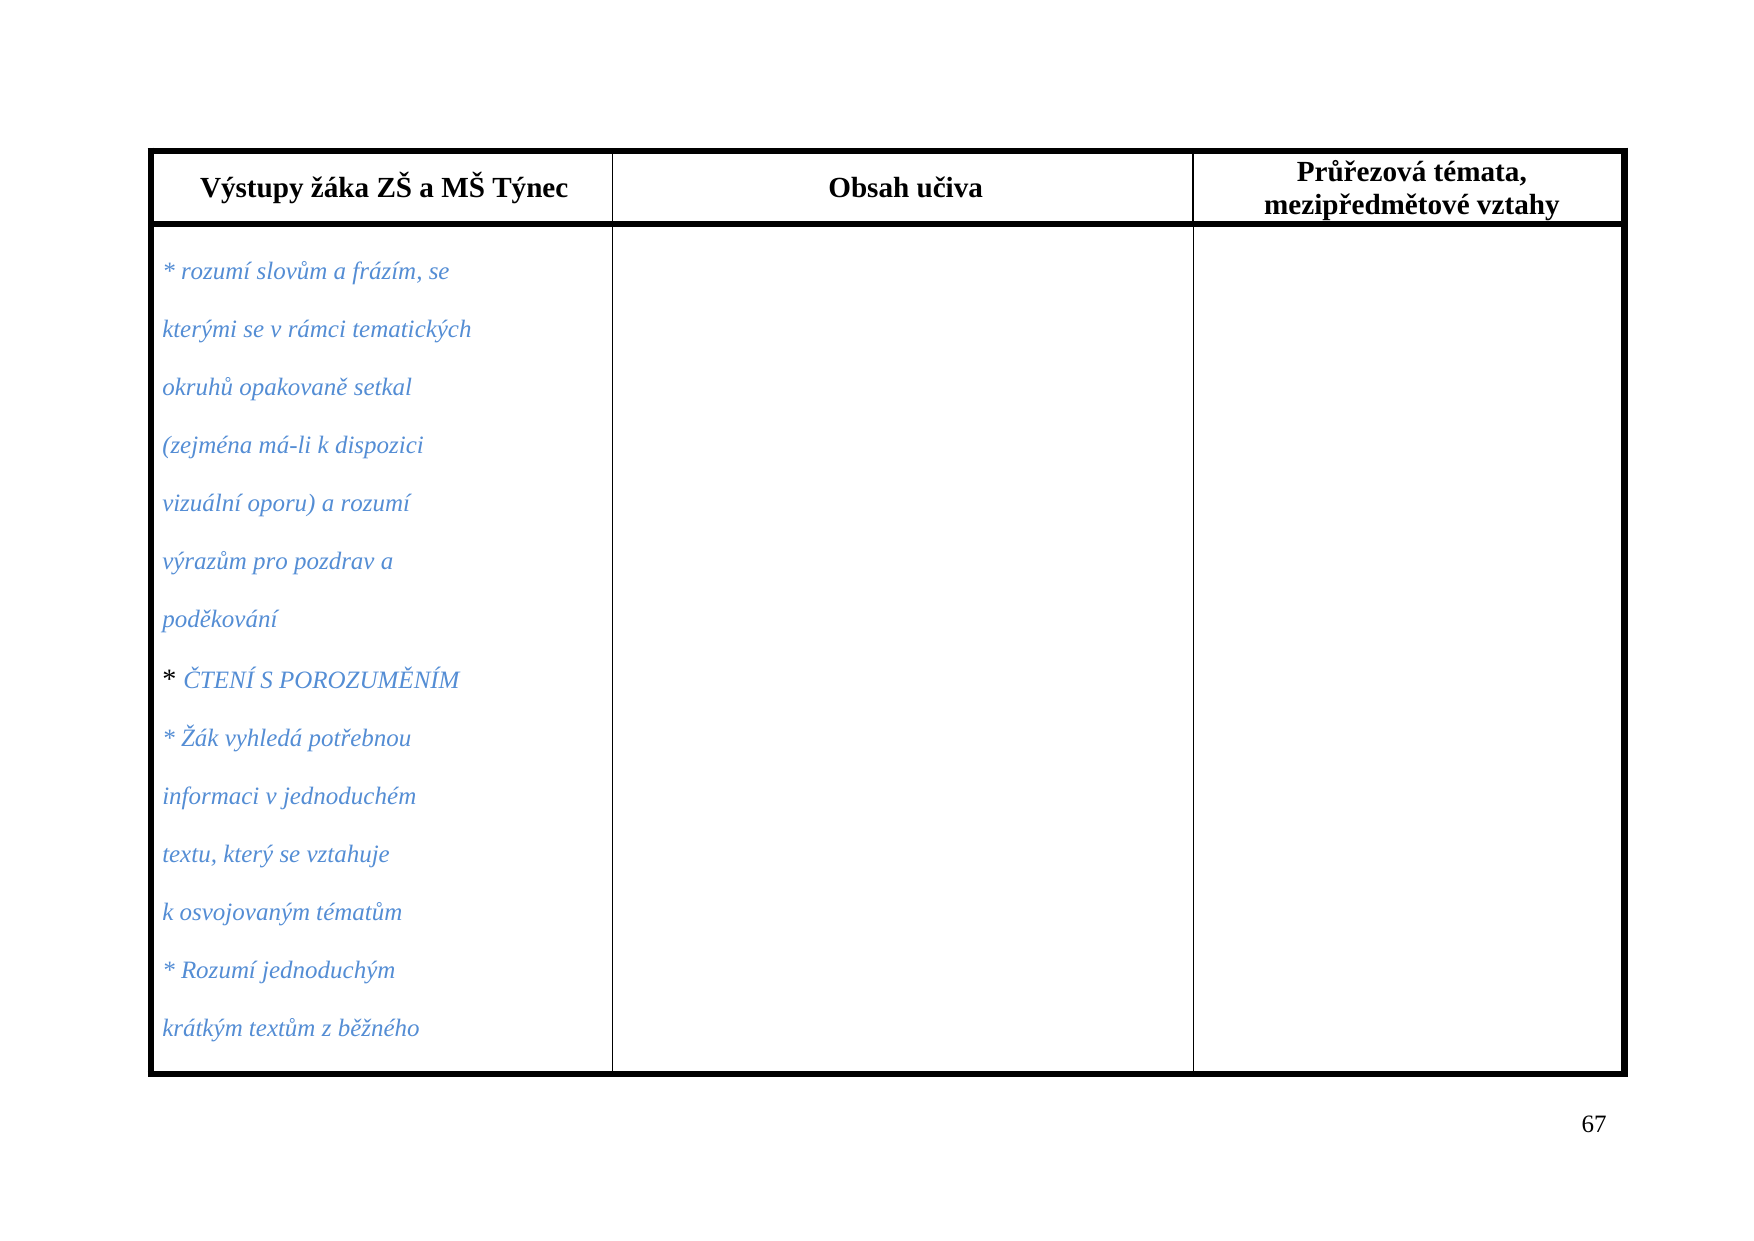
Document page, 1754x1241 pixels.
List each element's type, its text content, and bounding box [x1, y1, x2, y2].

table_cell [154, 227, 612, 1071]
table_header Výstupy žáka ZŠ a MŠ Týnec [154, 154, 612, 221]
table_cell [613, 227, 1193, 1071]
table_header Průřezová témata, mezipředmětové vztahy [1194, 154, 1621, 221]
table_header Obsah učiva [613, 154, 1192, 221]
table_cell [1194, 227, 1621, 1071]
